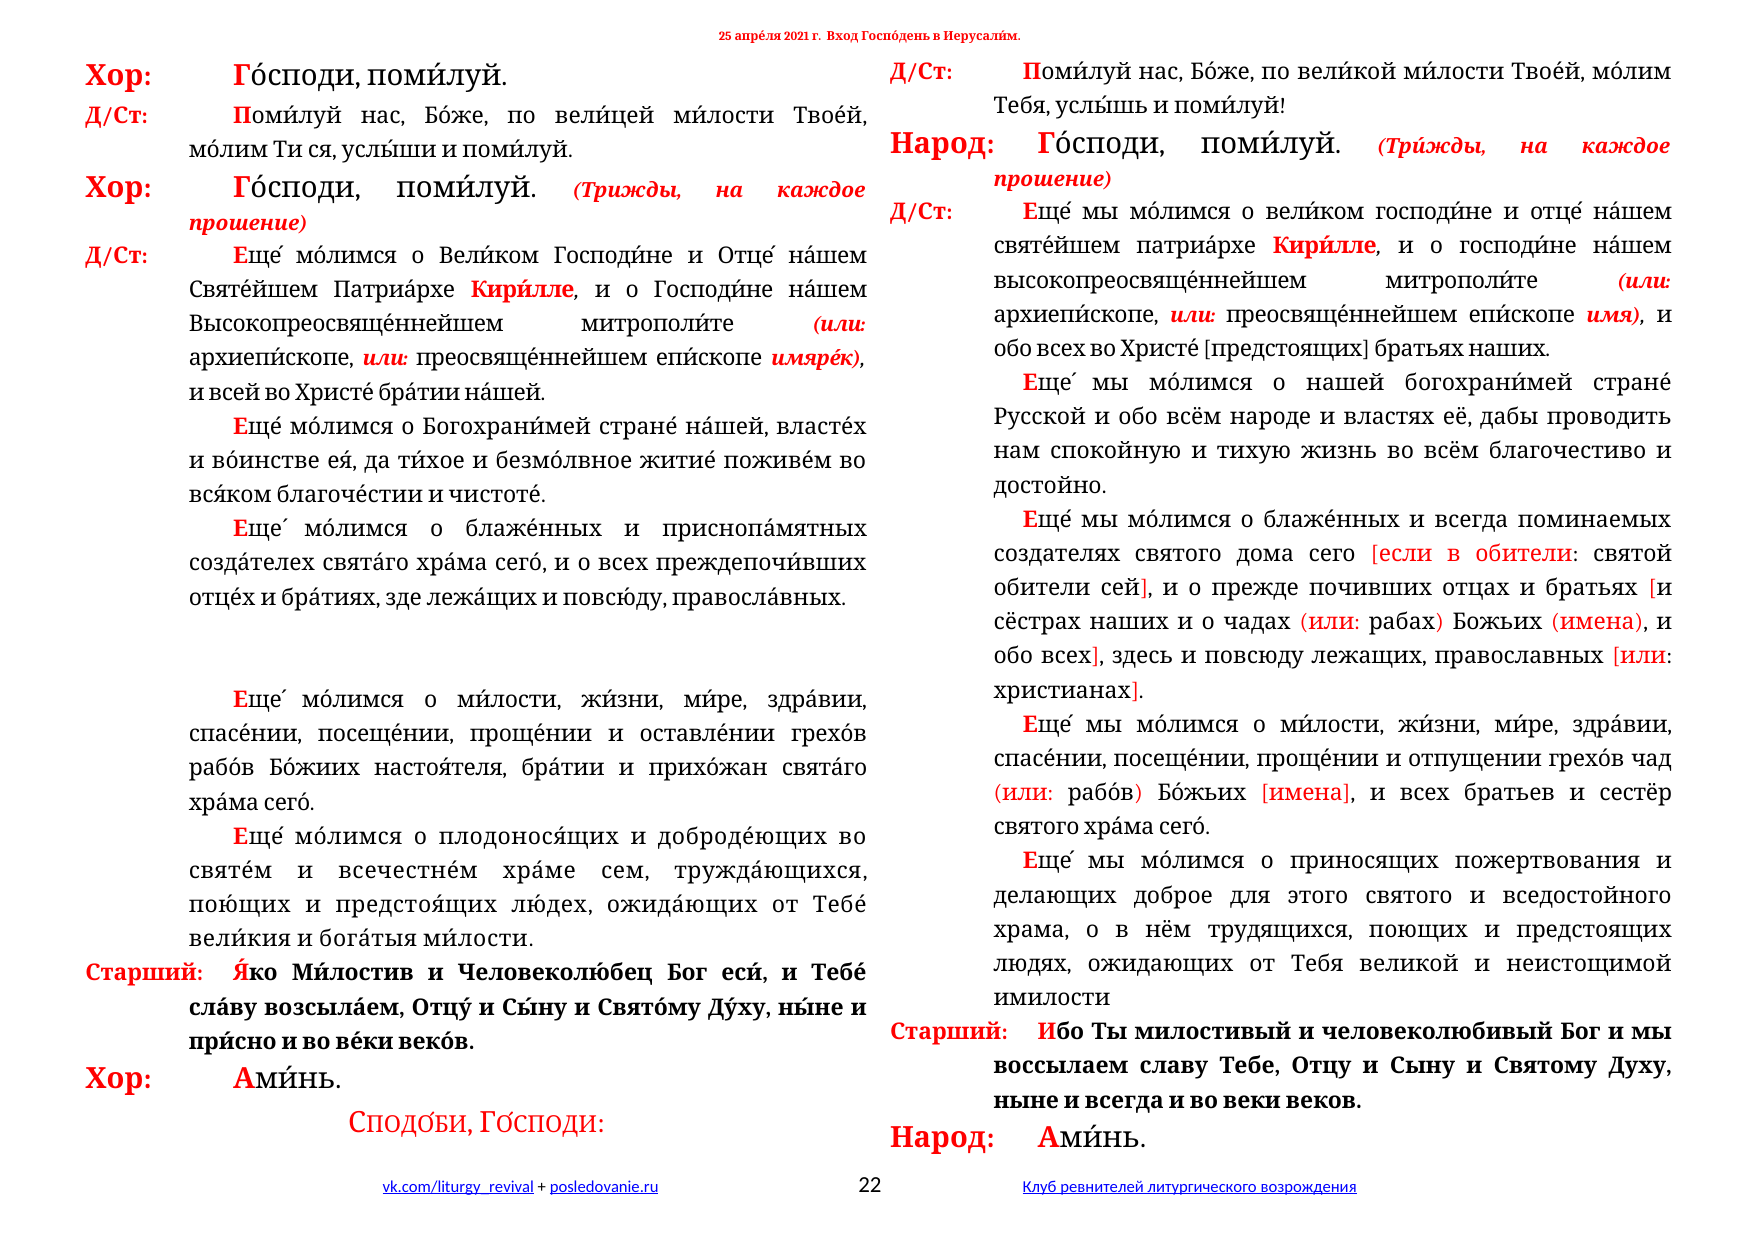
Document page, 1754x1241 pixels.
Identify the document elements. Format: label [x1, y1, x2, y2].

table_cell [879, 59, 1683, 1165]
table_cell [74, 59, 878, 1165]
